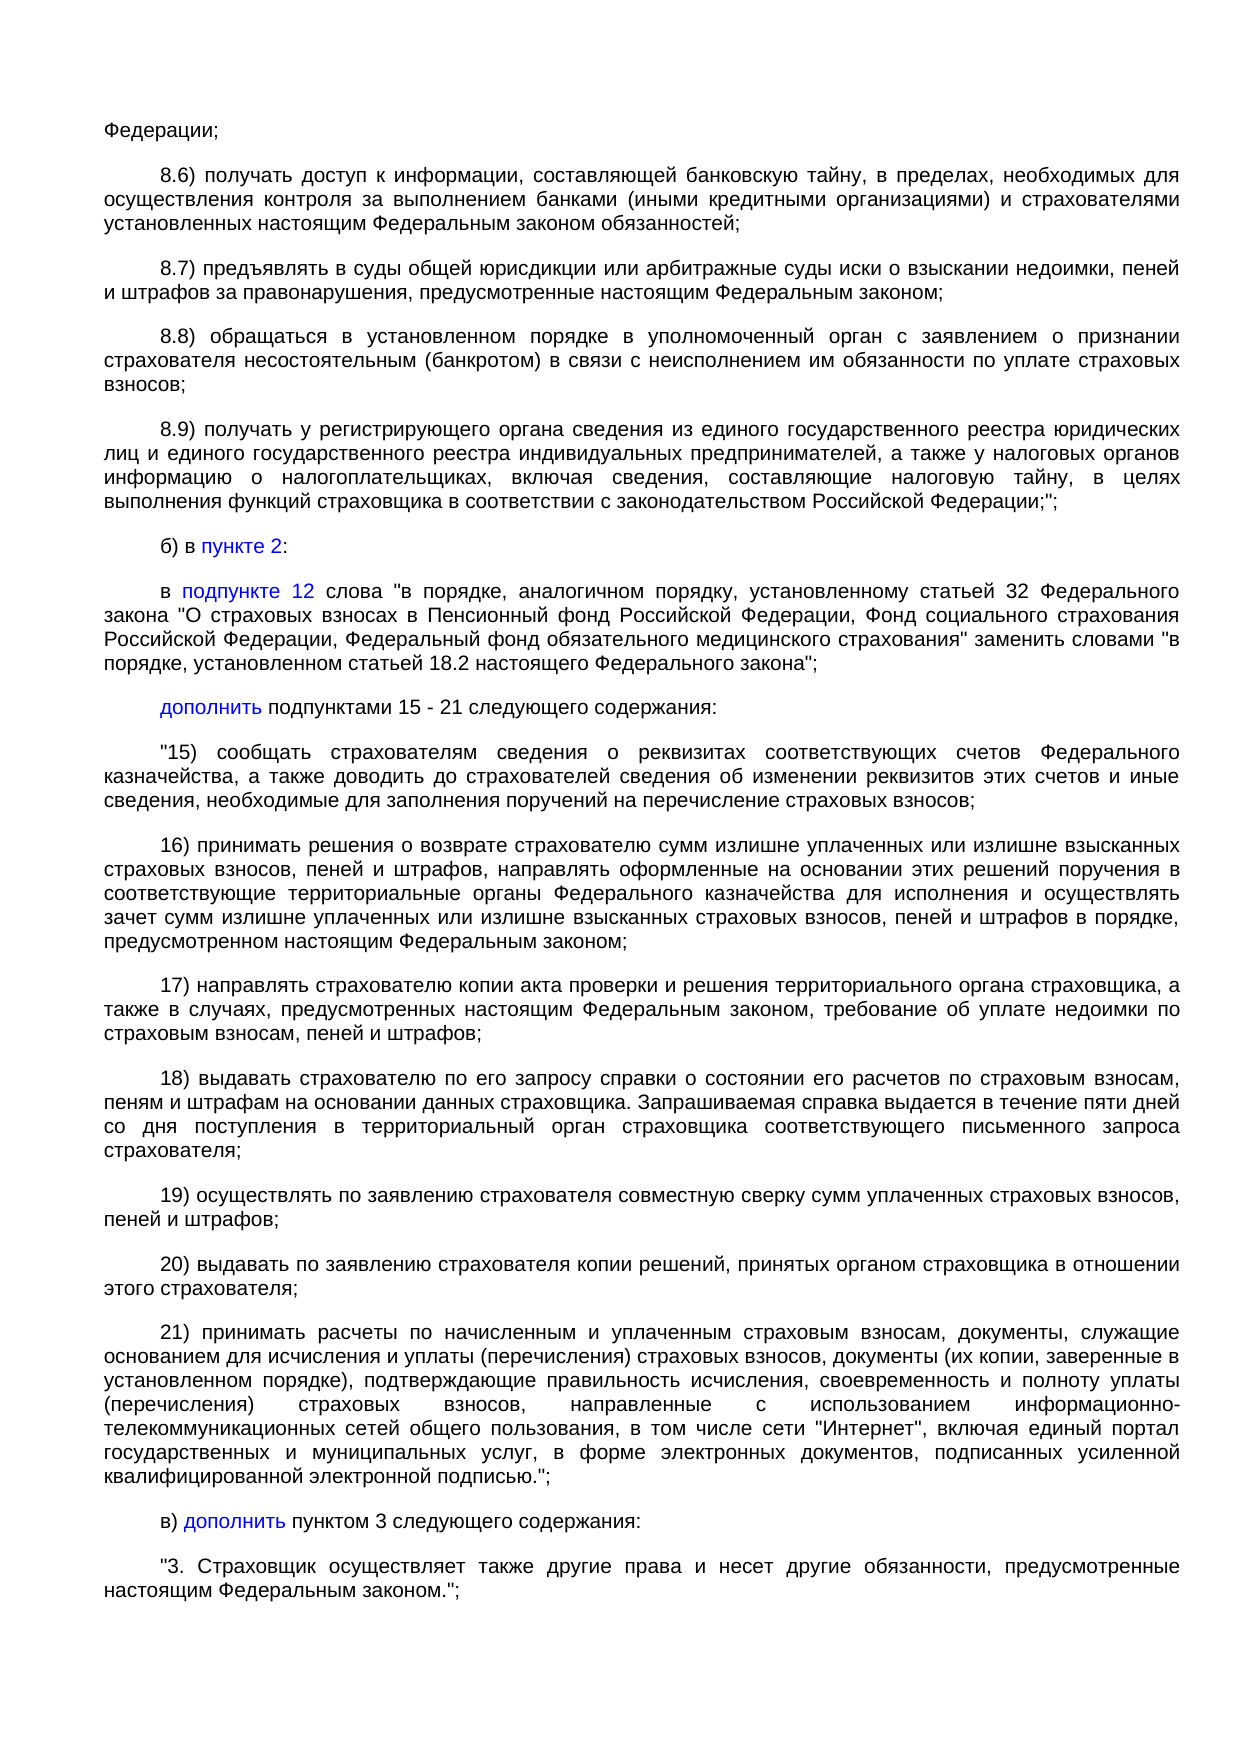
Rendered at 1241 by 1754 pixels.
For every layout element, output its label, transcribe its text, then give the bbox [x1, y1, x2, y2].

text 16) принимать решения о возврате страхователю сумм излишне уплаченных или излишне взысканных страховых взносов, пеней и штрафов, направлять оформленные на основании этих решений поручения в соответствующие территориальные органы Федерального казначейства для исполнения и осуществлять зачет сумм излишне уплаченных или излишне взысканных страховых взносов, пеней и штрафов в порядке, предусмотренном настоящим Федеральным законом; [103, 833, 1181, 952]
text в подпункте 12 слова "в порядке, аналогичном порядку, установленному статьей 32 Федерального закона "О страховых взносах в Пенсионный фонд Российской Федерации, Фонд социального страхования Российской Федерации, Федеральный фонд обязательного медицинского страхования" заменить словами "в порядке, установленном статьей 18.2 настоящего Федерального закона"; [103, 578, 1181, 674]
text 18) выдавать страхователю по его запросу справки о состоянии его расчетов по страховым взносам, пеням и штрафам на основании данных страховщика. Запрашиваемая справка выдается в течение пяти дней со дня поступления в территориальный орган страховщика соответствующего письменного запроса страхователя; [103, 1066, 1181, 1162]
text 8.6) получать доступ к информации, составляющей банковскую тайну, в пределах, необходимых для осуществления контроля за выполнением банками (иными кредитными организациями) и страхователями установленных настоящим Федеральным законом обязанностей; [103, 163, 1181, 235]
text 21) принимать расчеты по начисленным и уплаченным страховым взносам, документы, служащие основанием для исчисления и уплаты (перечисления) страховых взносов, документы (их копии, заверенные в установленном порядке), подтверждающие правильность исчисления, своевременность и полноту уплаты (перечисления) страховых взносов, направленные с использованием информационно-телекоммуникационных сетей общего пользования, в том числе сети "Интернет", включая единый портал государственных и муниципальных услуг, в форме электронных документов, подписанных усиленной квалифицированной электронной подписью."; [103, 1320, 1181, 1488]
text 8.8) обращаться в установленном порядке в уполномоченный орган с заявлением о признании страхователя несостоятельным (банкротом) в связи с неисполнением им обязанности по уплате страховых взносов; [103, 324, 1181, 396]
text б) в пункте 2: [103, 534, 1181, 558]
text в) дополнить пунктом 3 следующего содержания: [103, 1509, 1181, 1533]
text 8.9) получать у регистрирующего органа сведения из единого государственного реестра юридических лиц и единого государственного реестра индивидуальных предпринимателей, а также у налоговых органов информацию о налогоплательщиках, включая сведения, составляющие налоговую тайну, в целях выполнения функций страховщика в соответствии с законодательством Российской Федерации;"; [103, 417, 1181, 513]
text 8.7) предъявлять в суды общей юрисдикции или арбитражные суды иски о взыскании недоимки, пеней и штрафов за правонарушения, предусмотренные настоящим Федеральным законом; [103, 256, 1181, 303]
text "3. Страховщик осуществляет также другие права и несет другие обязанности, предусмотренные настоящим Федеральным законом."; [103, 1553, 1181, 1601]
text "15) сообщать страхователям сведения о реквизитах соответствующих счетов Федерального казначейства, а также доводить до страхователей сведения об изменении реквизитов этих счетов и иные сведения, необходимые для заполнения поручений на перечисление страховых взносов; [103, 740, 1181, 812]
text 17) направлять страхователю копии акта проверки и решения территориального органа страховщика, а также в случаях, предусмотренных настоящим Федеральным законом, требование об уплате недоимки по страховым взносам, пеней и штрафов; [103, 973, 1181, 1045]
text 20) выдавать по заявлению страхователя копии решений, принятых органом страховщика в отношении этого страхователя; [103, 1251, 1181, 1299]
text 19) осуществлять по заявлению страхователя совместную сверку сумм уплаченных страховых взносов, пеней и штрафов; [103, 1183, 1181, 1231]
text дополнить подпунктами 15 - 21 следующего содержания: [103, 695, 1181, 719]
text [103, 118, 1181, 142]
